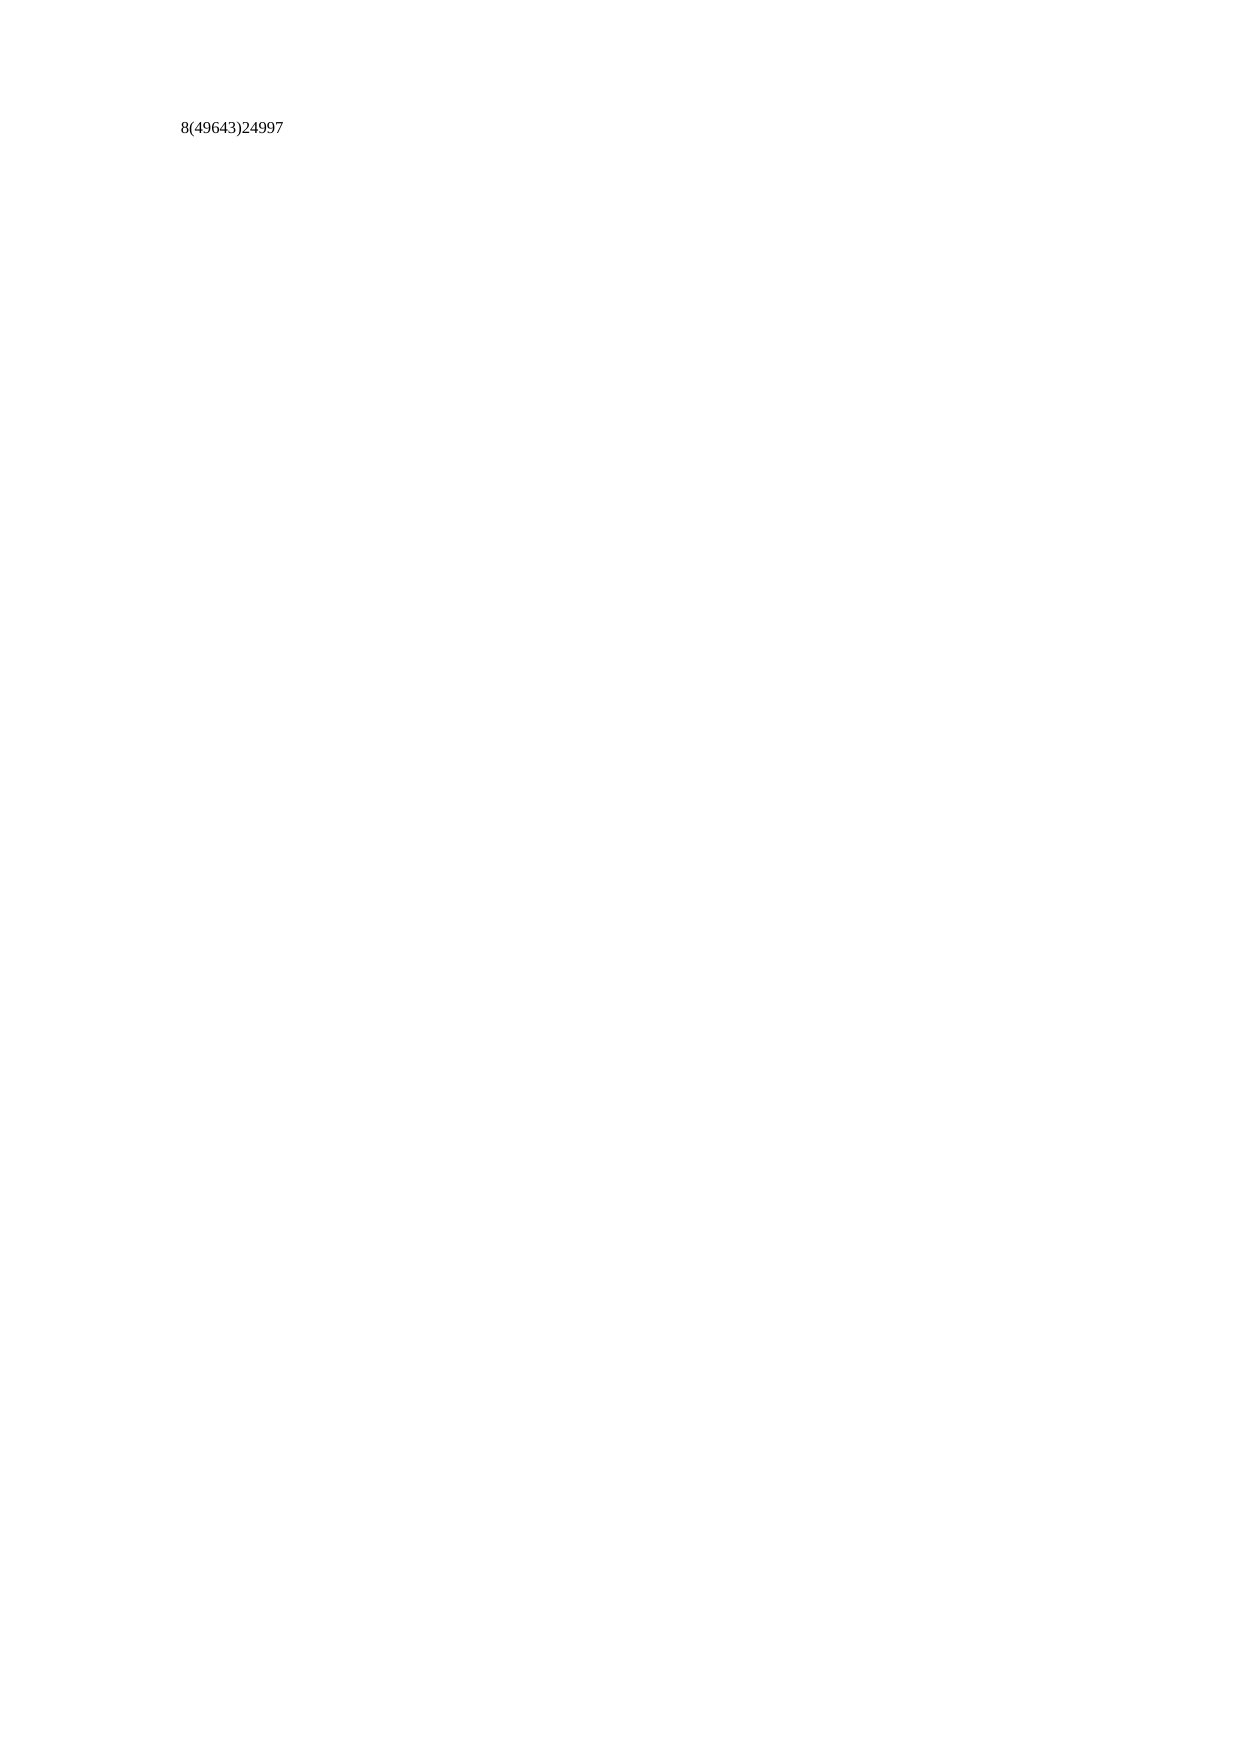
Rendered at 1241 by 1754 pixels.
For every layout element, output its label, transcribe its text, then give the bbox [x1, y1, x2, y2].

text 8(49643)24997 [118, 118, 1152, 137]
